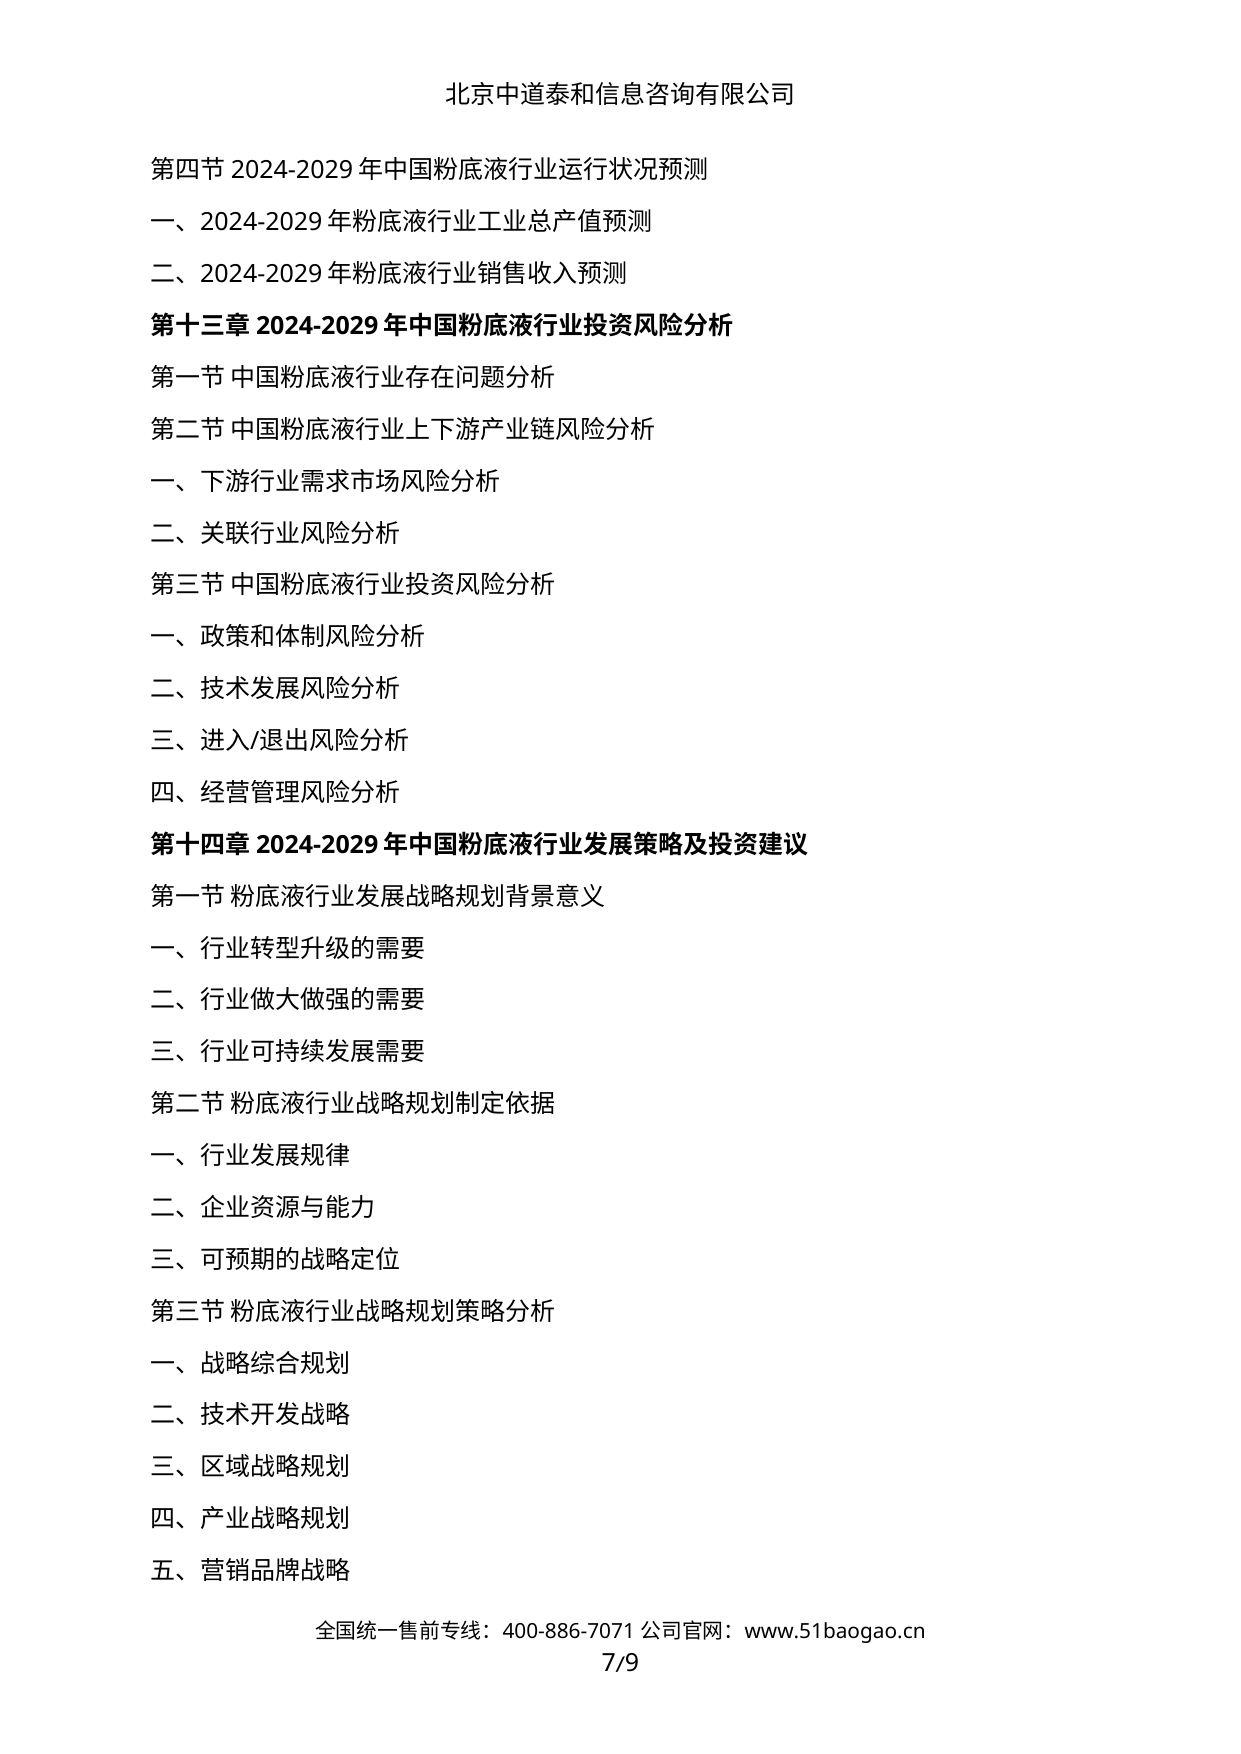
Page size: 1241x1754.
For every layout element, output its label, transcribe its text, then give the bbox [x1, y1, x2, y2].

text 第四节 2024-2029年中国粉底液行业运行状况预测 [150, 150, 1090, 186]
text 第二节 粉底液行业战略规划制定依据 [150, 1084, 1090, 1120]
text 第三节 中国粉底液行业投资风险分析 [150, 565, 1090, 601]
text 一、行业转型升级的需要 [150, 928, 1090, 964]
text 二、企业资源与能力 [150, 1187, 1090, 1224]
text 五、营销品牌战略 [150, 1551, 1090, 1587]
text 二、技术开发战略 [150, 1395, 1090, 1431]
text 第十四章 2024-2029年中国粉底液行业发展策略及投资建议 [150, 824, 1090, 861]
text 第三节 粉底液行业战略规划策略分析 [150, 1291, 1090, 1327]
text 第一节 中国粉底液行业存在问题分析 [150, 357, 1090, 394]
text 第一节 粉底液行业发展战略规划背景意义 [150, 876, 1090, 912]
text 三、行业可持续发展需要 [150, 1032, 1090, 1068]
text 二、2024-2029年粉底液行业销售收入预测 [150, 254, 1090, 290]
text 三、可预期的战略定位 [150, 1239, 1090, 1276]
text 三、进入/退出风险分析 [150, 721, 1090, 757]
text 一、战略综合规划 [150, 1343, 1090, 1379]
text 一、2024-2029年粉底液行业工业总产值预测 [150, 202, 1090, 238]
text 二、技术发展风险分析 [150, 669, 1090, 705]
text 第十三章 2024-2029年中国粉底液行业投资风险分析 [150, 306, 1090, 342]
text 二、行业做大做强的需要 [150, 980, 1090, 1016]
text 二、关联行业风险分析 [150, 513, 1090, 549]
text 一、行业发展规律 [150, 1136, 1090, 1172]
text 三、区域战略规划 [150, 1447, 1090, 1483]
text 一、下游行业需求市场风险分析 [150, 461, 1090, 497]
text 一、政策和体制风险分析 [150, 617, 1090, 653]
text 第二节 中国粉底液行业上下游产业链风险分析 [150, 409, 1090, 446]
text 四、产业战略规划 [150, 1499, 1090, 1535]
text 四、经营管理风险分析 [150, 772, 1090, 809]
